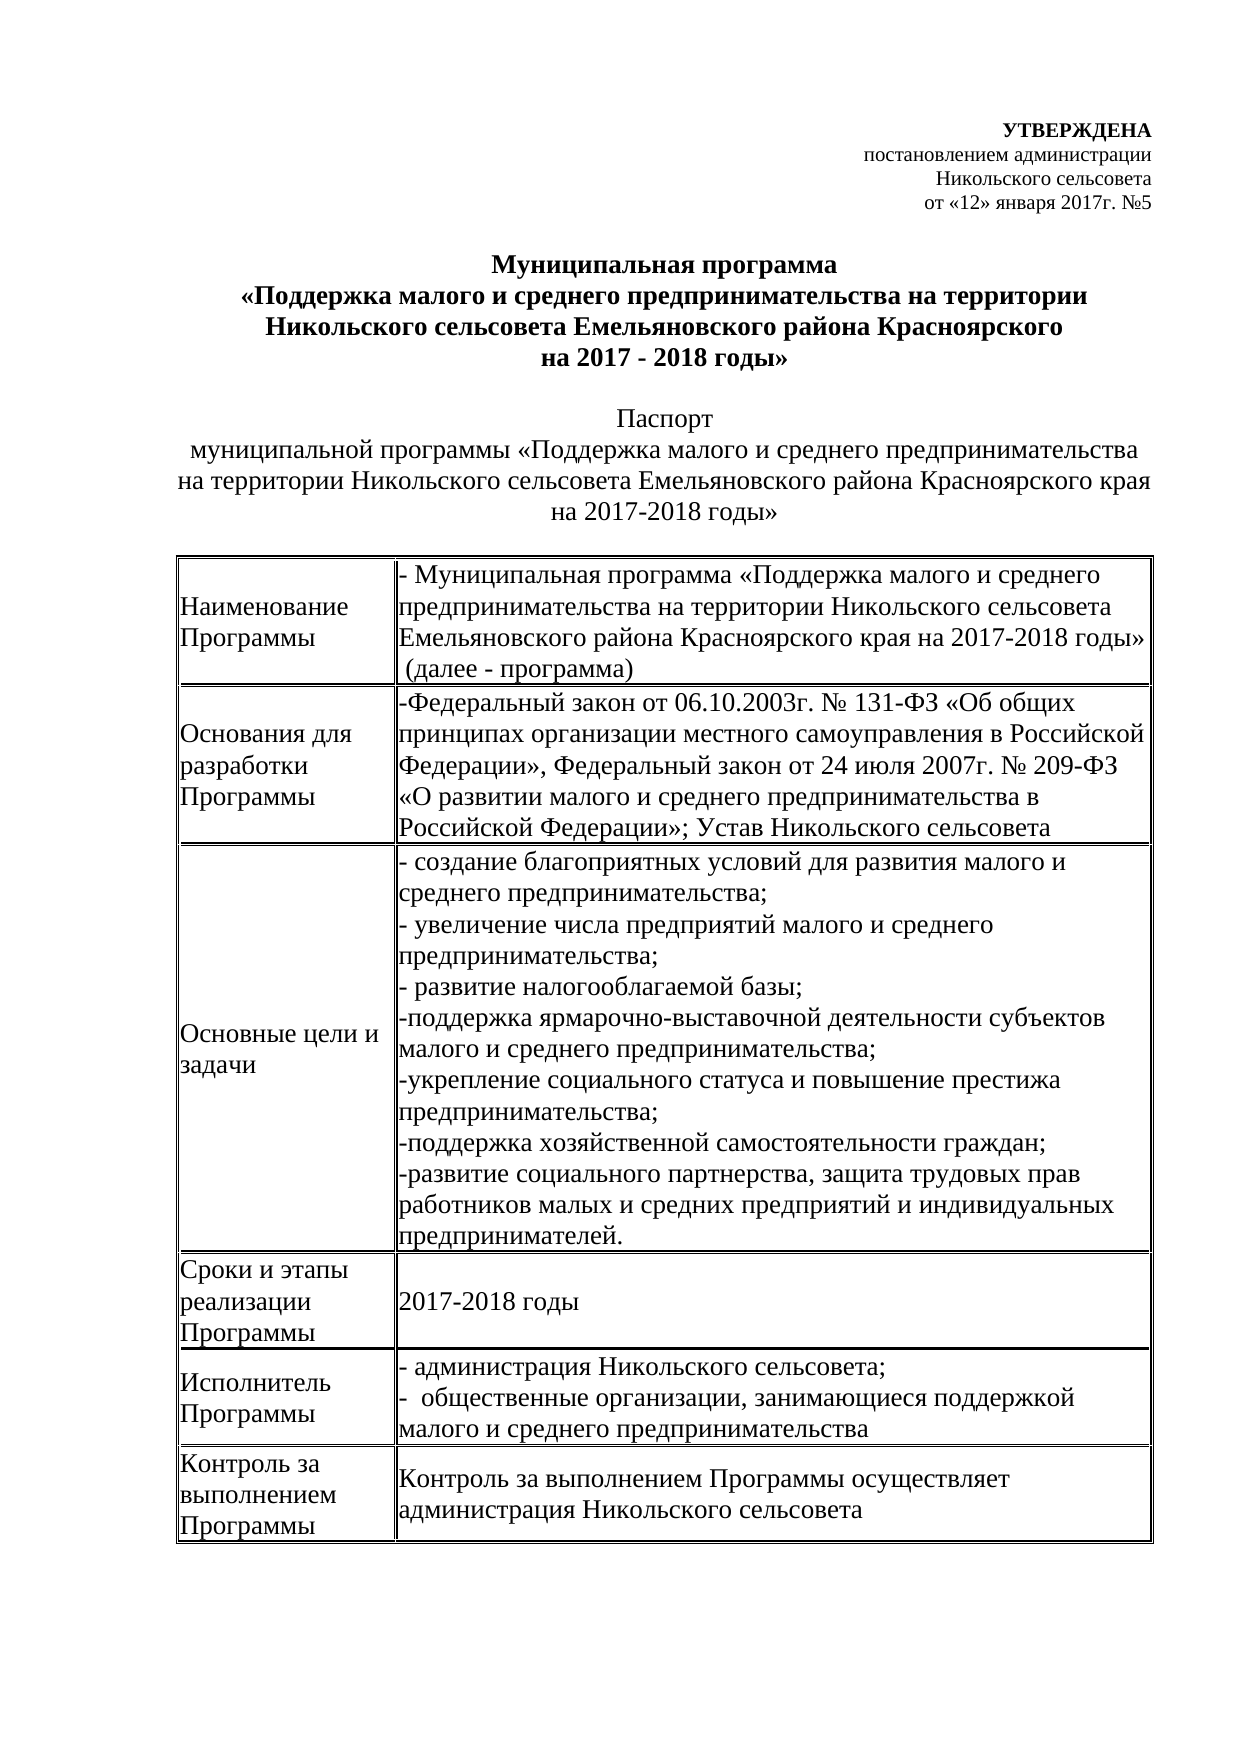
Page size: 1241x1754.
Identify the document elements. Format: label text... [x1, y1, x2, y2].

text «Поддержка малого и среднего предпринимательства на территории Никольского сельсовета Емельяновского района Красноярского [177, 279, 1152, 341]
table_cell 2017-2018 годы [398, 1250, 1151, 1347]
table_cell Контроль за выполнением Программы осуществляет администрация Никольского сельсовета [396, 1444, 1152, 1540]
text от «12» января 2017г. №5 [177, 190, 1152, 214]
table_cell Исполнитель Программы [179, 1347, 394, 1444]
table_cell Основания для разработки Программы [179, 683, 394, 842]
text на 2017 - 2018 годы» [177, 341, 1152, 372]
text Муниципальная программа [177, 214, 1152, 279]
table_cell - администрация Никольского сельсовета; - общественные организации, занимающиеся поддержкой малого и среднего предпринимательства [398, 1347, 1150, 1444]
table_cell Контроль за выполнением Программы [177, 1444, 396, 1540]
table_cell Сроки и этапы реализации Программы [179, 1250, 394, 1347]
table_cell Основные цели и задачи [179, 842, 394, 1250]
table_header Наименование Программы [179, 557, 396, 683]
text Паспорт муниципальной программы «Поддержка малого и среднего предпринимательства на территории Никольского сельсовета Емельяновского района Красноярского края на 2017-2018 годы» [177, 402, 1152, 526]
table_header - Муниципальная программа «Поддержка малого и среднего предпринимательства на территории Никольского сельсовета Емельяновского района Красноярского края на 2017-2018 годы» (далее - программа) [396, 559, 1150, 683]
table_cell - создание благоприятных условий для развития малого и среднего предпринимательства; - увеличение числа предприятий малого и среднего предпринимательства; - развитие налогооблагаемой базы; -поддержка ярмарочно-выставочной деятельности субъектов малого и среднего предпринимательства; -укрепление социального статуса и повышение престижа предпринимательства; -поддержка хозяйственной самостоятельности граждан; -развитие социального партнерства, защита трудовых прав работников малых и средних предприятий и индивидуальных предпринимателей. [398, 842, 1151, 1250]
text УТВЕРЖДЕНА постановлением администрации [177, 118, 1152, 166]
table_cell -Федеральный закон от 06.10.2003г. № 131-ФЗ «Об общих принципах организации местного самоуправления в Российской Федерации», Федеральный закон от 24 июля 2007г. № 209-ФЗ «О развитии малого и среднего предпринимательства в Российской Федерации»; Устав Никольского сельсовета [398, 683, 1151, 842]
text Никольского сельсовета [177, 166, 1152, 190]
